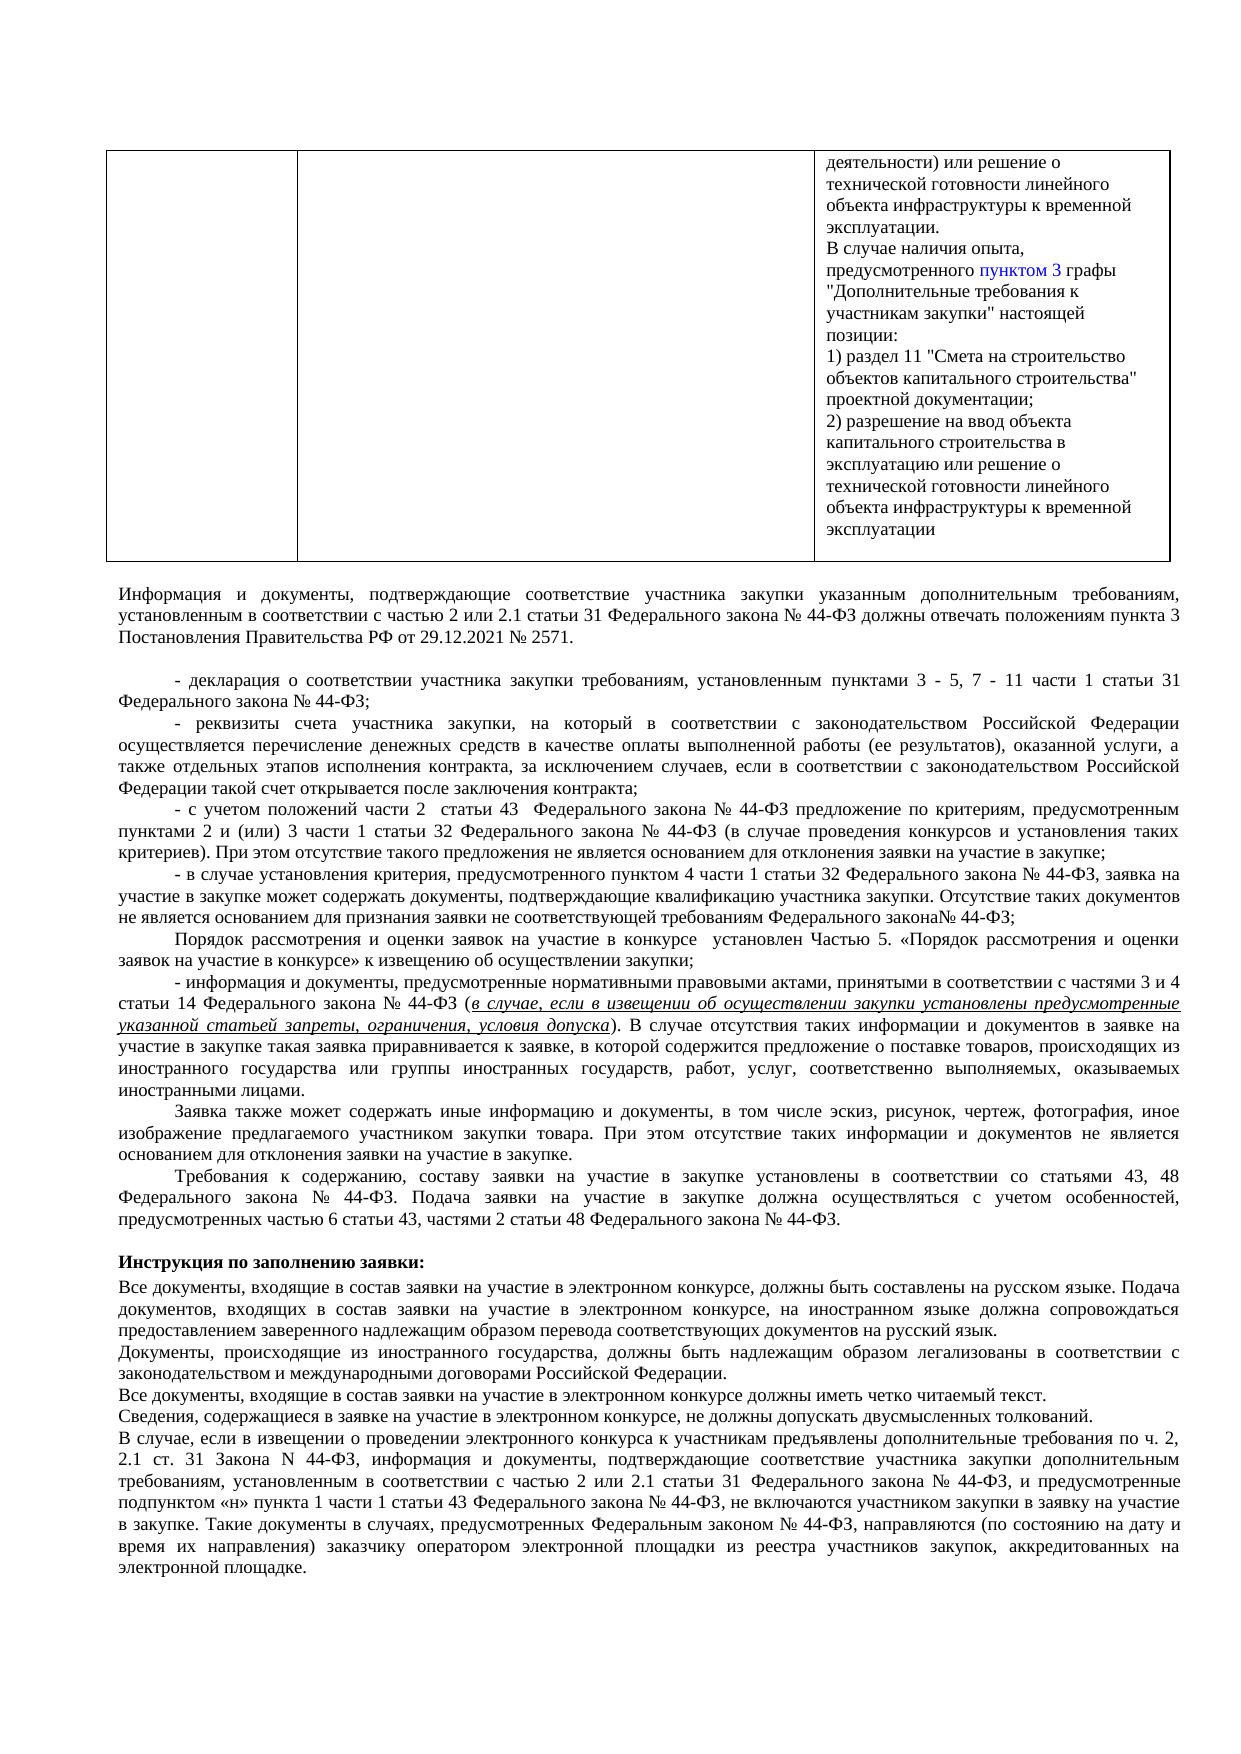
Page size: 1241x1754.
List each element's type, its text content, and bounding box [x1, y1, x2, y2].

text Порядок рассмотрения и оценки заявок на участие в конкурсе установлен Частью 5. «Порядок рассмотрения и оценки заявок на участие в конкурсе» к извещению об осуществлении закупки; [118, 928, 1181, 971]
text - информация и документы, предусмотренные нормативными правовыми актами, принятыми в соответствии с частями 3 и 4 статьи 14 Федерального закона № 44-ФЗ (в случае, если в извещении об осуществлении закупки установлены предусмотренные указанной статьей запреты, ограничения, условия допуска). В случае отсутствия таких информации и документов в заявке на участие в закупке такая заявка приравнивается к заявке, в которой содержится предложение о поставке товаров, происходящих из иностранного государства или группы иностранных государств, работ, услуг, соответственно выполняемых, оказываемых иностранными лицами. [118, 971, 1181, 1100]
text Сведения, содержащиеся в заявке на участие в электронном конкурсе, не должны допускать двусмысленных толкований. [118, 1405, 1181, 1427]
text - с учетом положений части 2 статьи 43 Федерального закона № 44-ФЗ предложение по критериям, предусмотренным пунктами 2 и (или) 3 части 1 статьи 32 Федерального закона № 44-ФЗ (в случае проведения конкурсов и установления таких критериев). При этом отсутствие такого предложения не является основанием для отклонения заявки на участие в закупке; [118, 798, 1181, 863]
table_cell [298, 151, 814, 561]
text Все документы, входящие в состав заявки на участие в электронном конкурсе должны иметь четко читаемый текст. [118, 1384, 1181, 1405]
text В случае, если в извещении о проведении электронного конкурса к участникам предъявлены дополнительные требования по ч. 2, 2.1 ст. 31 Закона N 44-ФЗ, информация и документы, подтверждающие соответствие участника закупки дополнительным требованиям, установленным в соответствии с частью 2 или 2.1 статьи 31 Федерального закона № 44-ФЗ, и предусмотренные подпунктом «н» пункта 1 части 1 статьи 43 Федерального закона № 44-ФЗ, не включаются участником закупки в заявку на участие в закупке. Такие документы в случаях, предусмотренных Федеральным законом № 44-ФЗ, направляются (по состоянию на дату и время их направления) заказчику оператором электронной площадки из реестра участников закупок, аккредитованных на электронной площадке. [118, 1427, 1181, 1578]
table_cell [107, 151, 297, 561]
text Требования к содержанию, составу заявки на участие в закупке установлены в соответствии со статьями 43, 48 Федерального закона № 44-ФЗ. Подача заявки на участие в закупке должна осуществляться с учетом особенностей, предусмотренных частью 6 статьи 43, частями 2 статьи 48 Федерального закона № 44-ФЗ. [118, 1165, 1181, 1229]
text Заявка также может содержать иные информацию и документы, в том числе эскиз, рисунок, чертеж, фотография, иное изображение предлагаемого участником закупки товара. При этом отсутствие таких информации и документов не является основанием для отклонения заявки на участие в закупке. [118, 1100, 1181, 1165]
text Документы, происходящие из иностранного государства, должны быть надлежащим образом легализованы в соответствии с законодательством и международными договорами Российской Федерации. [118, 1341, 1181, 1384]
text Информация и документы, подтверждающие соответствие участника закупки указанным дополнительным требованиям, установленным в соответствии с частью 2 или 2.1 статьи 31 Федерального закона № 44-ФЗ должны отвечать положениям пункта 3 Постановления Правительства РФ от 29.12.2021 № 2571. [118, 583, 1181, 647]
text Инструкция по заполнению заявки: [118, 1251, 1181, 1273]
text - в случае установления критерия, предусмотренного пунктом 4 части 1 статьи 32 Федерального закона № 44-ФЗ, заявка на участие в закупке может содержать документы, подтверждающие квалификацию участника закупки. Отсутствие таких документов не является основанием для признания заявки не соответствующей требованиям Федерального закона№ 44-ФЗ; [118, 863, 1181, 928]
text - реквизиты счета участника закупки, на который в соответствии с законодательством Российской Федерации осуществляется перечисление денежных средств в качестве оплаты выполненной работы (ее результатов), оказанной услуги, а также отдельных этапов исполнения контракта, за исключением случаев, если в соответствии с законодательством Российской Федерации такой счет открывается после заключения контракта; [118, 712, 1181, 798]
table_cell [815, 151, 1169, 561]
text Все документы, входящие в состав заявки на участие в электронном конкурсе, должны быть составлены на русском языке. Подача документов, входящих в состав заявки на участие в электронном конкурсе, на иностранном языке должна сопровождаться предоставлением заверенного надлежащим образом перевода соответствующих документов на русский язык. [118, 1276, 1181, 1341]
text - декларация о соответствии участника закупки требованиям, установленным пунктами 3 - 5, 7 - 11 части 1 статьи 31 Федерального закона № 44-ФЗ; [118, 669, 1181, 712]
